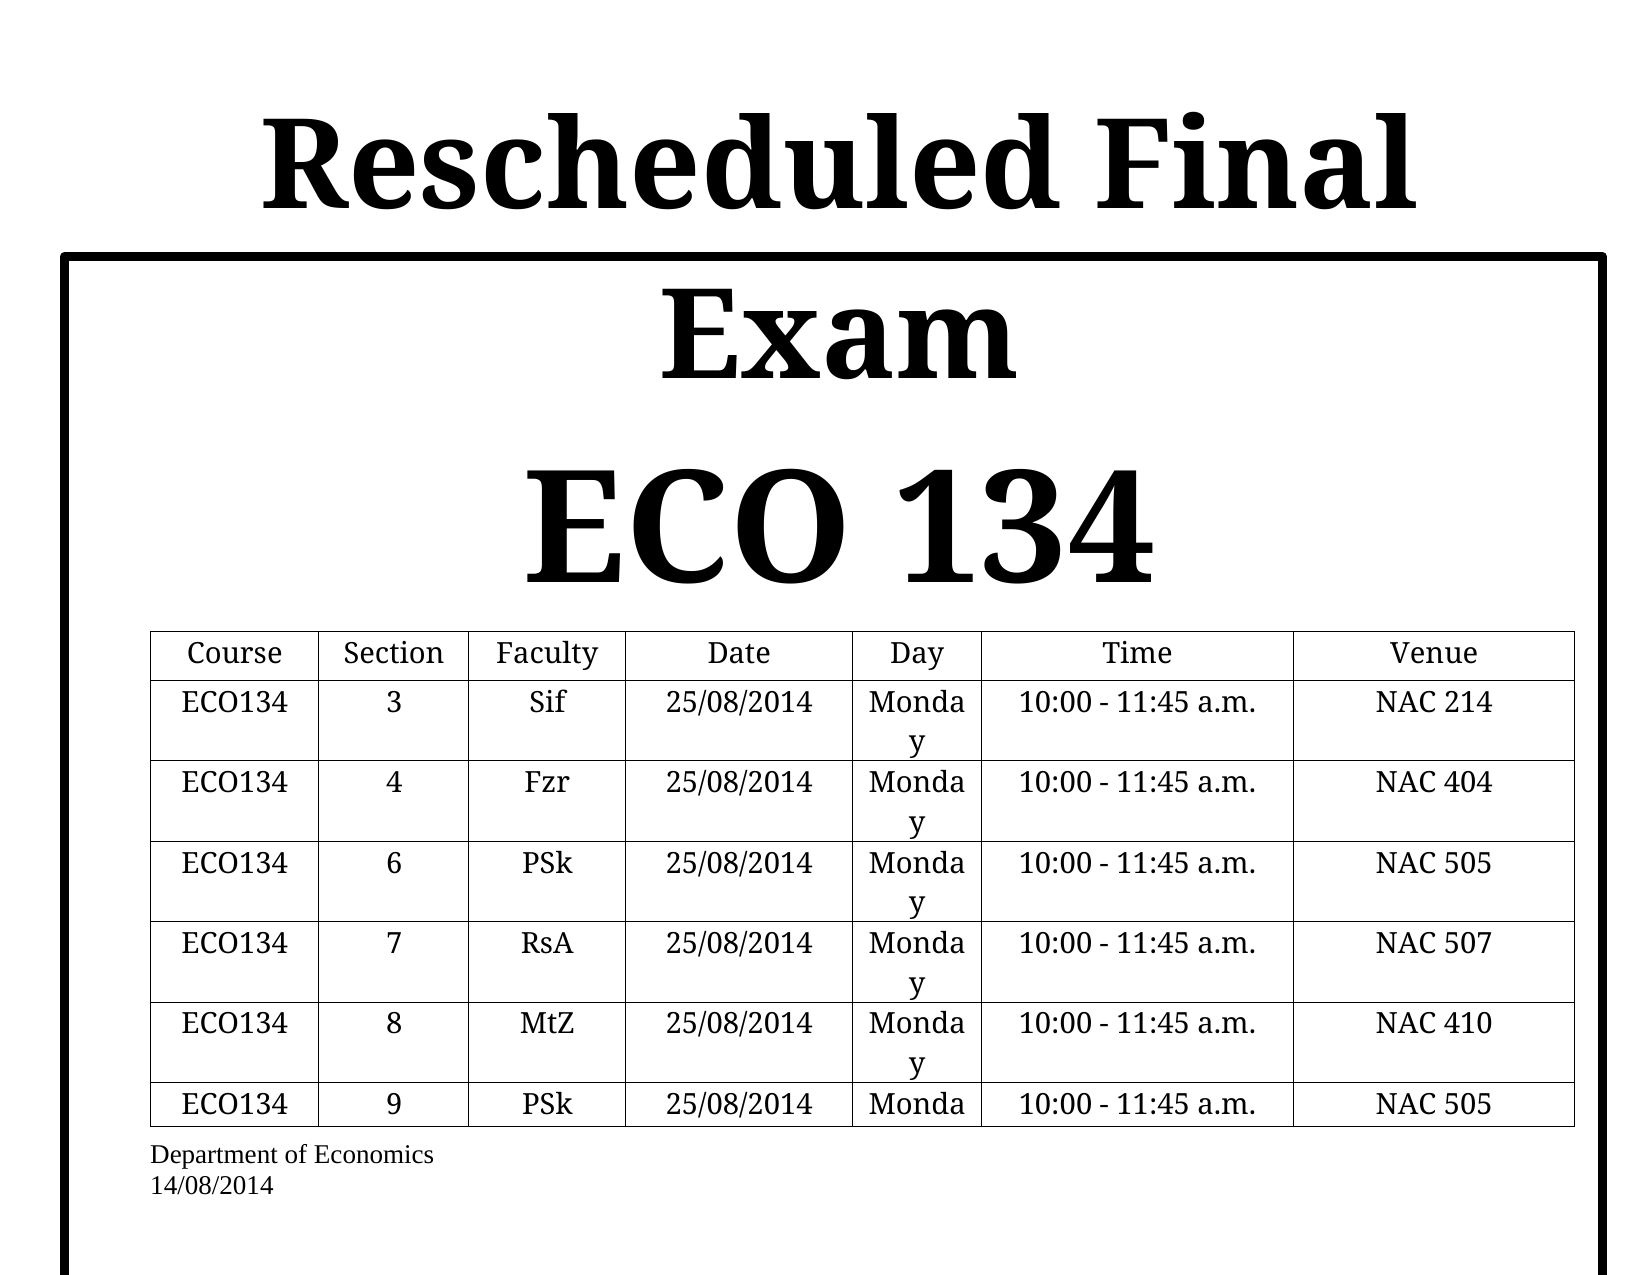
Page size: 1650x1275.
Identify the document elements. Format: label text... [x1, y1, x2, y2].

table_cell ECO134 [151, 1083, 318, 1126]
table_cell RsA [469, 922, 625, 1002]
table_cell Fzr [469, 761, 625, 841]
table_cell NAC 507 [1294, 922, 1574, 1002]
table_cell 6 [319, 842, 468, 921]
text Rescheduled Final Exam [150, 75, 1528, 252]
table_cell Monday [853, 761, 981, 841]
text ECO 134 [150, 416, 1528, 628]
text Rescheduled Final Exam [150, 261, 1528, 416]
table_header Venue [1294, 632, 1574, 680]
table_cell Sif [469, 681, 625, 760]
table_cell [982, 681, 1293, 760]
table_cell NAC 505 [1294, 842, 1574, 921]
table_cell MtZ [469, 1003, 625, 1082]
table_cell NAC 505 [1294, 1083, 1574, 1126]
table_cell NAC 214 [1294, 681, 1574, 760]
table_cell 4 [319, 761, 468, 841]
table_cell Monday [853, 842, 981, 921]
table_cell Monday [853, 1083, 981, 1126]
table_header Faculty [469, 632, 625, 680]
table_header Time [982, 632, 1293, 680]
table_cell NAC 410 [1294, 1003, 1574, 1082]
table_header Section [319, 632, 468, 680]
table_cell [626, 761, 852, 841]
table_header Course [151, 632, 318, 680]
table_cell 7 [319, 922, 468, 1002]
table_cell [626, 1083, 852, 1126]
table_cell ECO134 [151, 922, 318, 1002]
table_cell 3 [319, 681, 468, 760]
table_cell Monday [853, 1003, 981, 1082]
table_header Date [626, 632, 852, 680]
table_cell ECO134 [151, 842, 318, 921]
table_cell Monday [853, 922, 981, 1002]
table_cell [982, 761, 1293, 841]
table_cell ECO134 [151, 681, 318, 760]
table_cell 9 [319, 1083, 468, 1126]
table_cell PSk [469, 842, 625, 921]
table_cell [982, 1003, 1293, 1082]
table_cell [982, 922, 1293, 1002]
table_cell [626, 842, 852, 921]
table_cell PSk [469, 1083, 625, 1126]
table_cell [626, 681, 852, 760]
table_header Day [853, 632, 981, 680]
table_cell [626, 922, 852, 1002]
table_cell ECO134 [151, 1003, 318, 1082]
table_cell Monday [853, 681, 981, 760]
table_cell NAC 404 [1294, 761, 1574, 841]
table_cell ECO134 [151, 761, 318, 841]
table_cell [982, 1083, 1293, 1126]
table_cell [626, 1003, 852, 1082]
table_cell 8 [319, 1003, 468, 1082]
table_cell [982, 842, 1293, 921]
